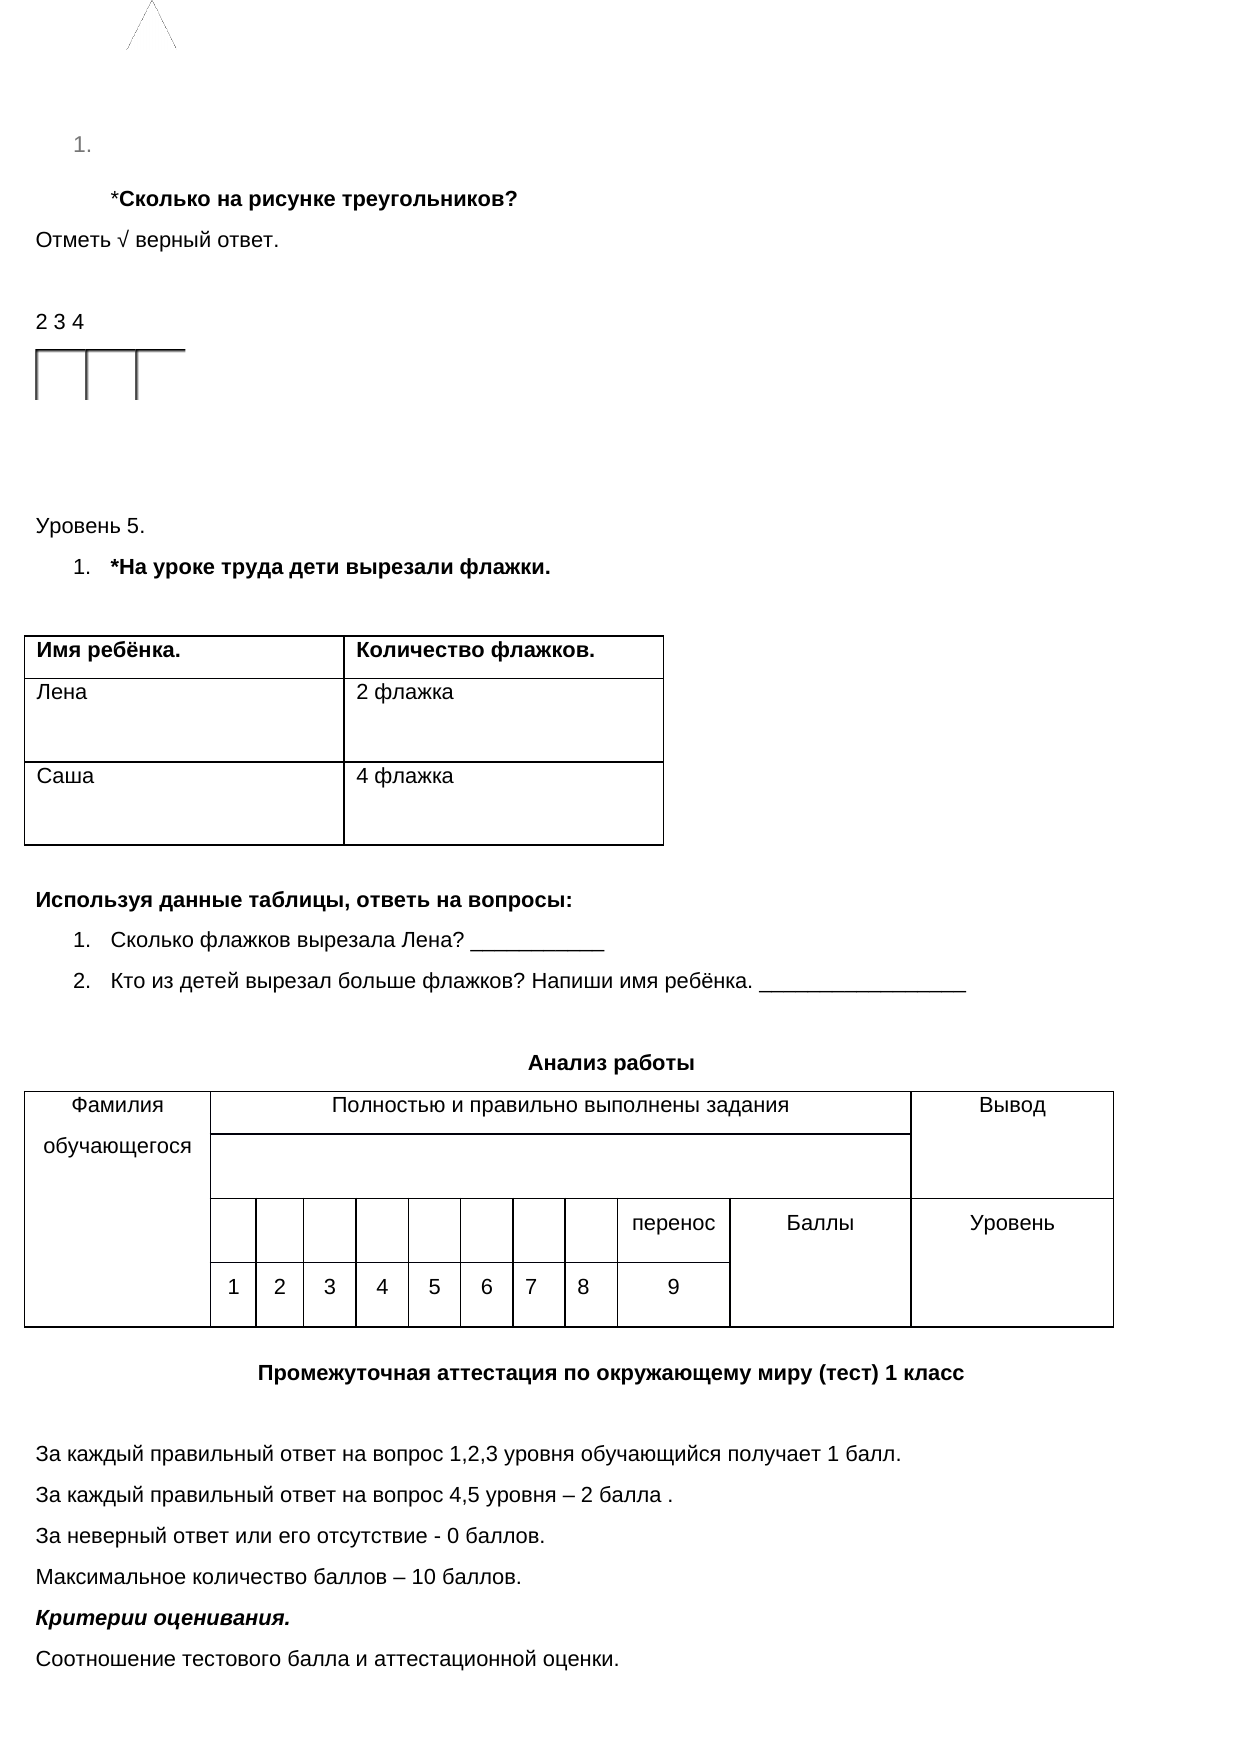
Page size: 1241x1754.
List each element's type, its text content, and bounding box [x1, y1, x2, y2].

text За неверный ответ или его отсутствие - 0 баллов. [35, 1523, 1187, 1548]
table_cell 8 [566, 1263, 617, 1326]
table_cell Саша [25, 763, 343, 844]
table_cell 3 [304, 1263, 355, 1326]
table_cell Баллы [731, 1199, 910, 1326]
table_cell 7 [514, 1263, 564, 1326]
text 2 3 4 [35, 309, 1187, 334]
list Кто из детей вырезал больше флажков? Напиши имя ребёнка. _________________ [73, 968, 1187, 993]
text *Сколько на рисунке треугольников? [110, 186, 1187, 211]
text Отметь √ верный ответ. [35, 227, 1187, 252]
table_header Количество флажков. [345, 637, 663, 678]
table_cell 1 [211, 1263, 255, 1326]
list Сколько флажков вырезала Лена? ___________ [73, 927, 1187, 953]
picture [126, 0, 177, 50]
text Критерии оценивания. [35, 1605, 1187, 1630]
list *На уроке труда дети вырезали флажки. [73, 554, 1187, 579]
text За каждый правильный ответ на вопрос 1,2,3 уровня обучающийся получает 1 балл. [35, 1441, 1187, 1467]
table_cell [304, 1199, 355, 1262]
table_cell [461, 1199, 512, 1262]
picture [35, 349, 186, 400]
table_header Имя ребёнка. [25, 637, 343, 678]
text Максимальное количество баллов – 10 баллов. [35, 1564, 1187, 1589]
table_cell [409, 1199, 460, 1262]
table_cell [514, 1199, 564, 1262]
table_cell [211, 1199, 255, 1262]
table_cell 5 [409, 1263, 460, 1326]
text Анализ работы [35, 1050, 1187, 1075]
table_cell 4 [357, 1263, 408, 1326]
table_header Фамилия обучающегося [25, 1092, 210, 1326]
table_cell 4 флажка [345, 763, 663, 844]
text Уровень 5. [35, 513, 1187, 538]
text Соотношение тестового балла и аттестационной оценки. [35, 1646, 1187, 1671]
table_cell [211, 1135, 910, 1197]
table_header Полностью и правильно выполнены задания [211, 1092, 910, 1133]
table_cell 9 [618, 1263, 729, 1326]
table_cell перенос [618, 1199, 729, 1262]
table_cell [257, 1199, 303, 1262]
text Промежуточная аттестация по окружающему миру (тест) 1 клаcc [35, 1360, 1187, 1385]
table_cell 6 [461, 1263, 512, 1326]
text Используя данные таблицы, ответь на вопросы: [35, 887, 1187, 912]
table_cell 2 флажка [345, 679, 663, 761]
table_cell [357, 1199, 408, 1262]
table_cell Уровень [912, 1199, 1113, 1326]
table_header Вывод [912, 1092, 1113, 1197]
table_cell 2 [257, 1263, 303, 1326]
text За каждый правильный ответ на вопрос 4,5 уровня – 2 балла . [35, 1482, 1187, 1507]
table_cell Лена [25, 679, 343, 761]
table_cell [566, 1199, 617, 1262]
